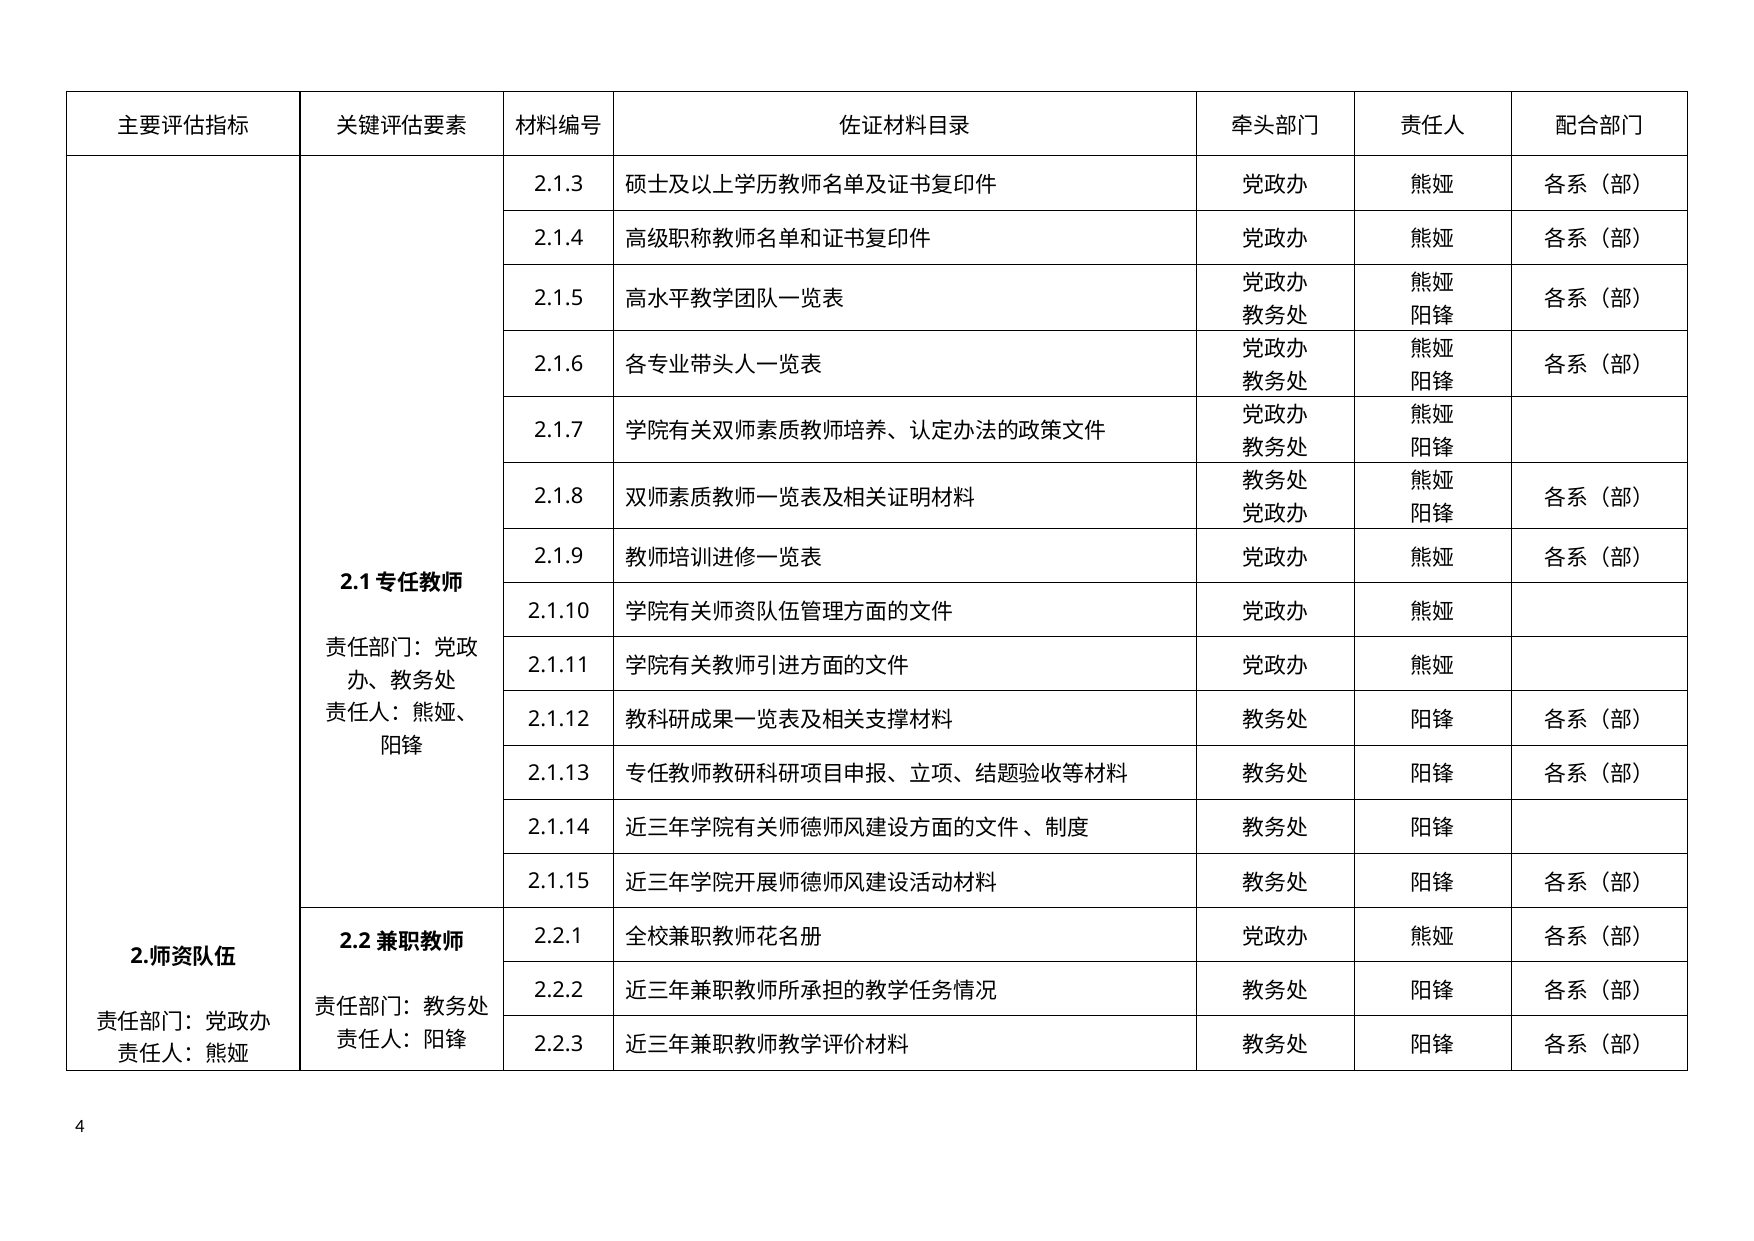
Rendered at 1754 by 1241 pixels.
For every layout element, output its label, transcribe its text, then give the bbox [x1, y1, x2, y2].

table_cell 2.1.8 [504, 463, 613, 528]
table_cell 阳锋 [1355, 962, 1511, 1015]
table_cell 党政办 [1197, 211, 1354, 264]
table_cell 教务处 [1197, 1016, 1354, 1069]
table_cell 双师素质教师一览表及相关证明材料 [614, 463, 1196, 528]
table_cell 熊娅 阳锋 [1355, 265, 1511, 330]
table_cell 硕士及以上学历教师名单及证书复印件 [614, 156, 1196, 209]
table_cell 各系（部） [1512, 746, 1687, 799]
table_cell 近三年学院有关师德师风建设方面的文件 、制度 [614, 800, 1196, 853]
table_cell 各系（部） [1512, 691, 1687, 744]
table_cell 教务处 [1197, 746, 1354, 799]
table_cell 2.2.2 [504, 962, 613, 1015]
table_cell 学院有关教师引进方面的文件 [614, 637, 1196, 690]
table_cell 各系（部） [1512, 211, 1687, 264]
table_cell 教务处 [1197, 854, 1354, 907]
table_cell 各专业带头人一览表 [614, 331, 1196, 396]
table_cell 2.1.5 [504, 265, 613, 330]
table_cell 学院有关双师素质教师培养、认定办法的政策文件 [614, 397, 1196, 462]
table_cell 全校兼职教师花名册 [614, 908, 1196, 961]
table_cell 阳锋 [1355, 746, 1511, 799]
table_cell 各系（部） [1512, 331, 1687, 396]
table_cell 各系（部） [1512, 854, 1687, 907]
table_cell 熊娅 [1355, 529, 1511, 582]
table_header 主要评估指标 [67, 92, 299, 155]
table_header 佐证材料目录 [614, 92, 1196, 155]
table_cell 2.2.1 [504, 908, 613, 961]
table_cell 2.2.3 [504, 1016, 613, 1069]
table_cell 2.1.15 [504, 854, 613, 907]
table_cell 教务处 党政办 [1197, 463, 1354, 528]
table_cell 党政办 [1197, 908, 1354, 961]
table_cell 各系（部） [1512, 1016, 1687, 1069]
table_cell 熊娅 阳锋 [1355, 463, 1511, 528]
table_header 责任人 [1355, 92, 1511, 155]
table_cell [1512, 800, 1687, 853]
table_header 材料编号 [504, 92, 613, 155]
table_cell [1512, 397, 1687, 462]
table_cell 2.1.12 [504, 691, 613, 744]
table_cell 2.1.10 [504, 583, 613, 636]
table_cell 教科研成果一览表及相关支撑材料 [614, 691, 1196, 744]
table_cell 教师培训进修一览表 [614, 529, 1196, 582]
table_cell 熊娅 [1355, 156, 1511, 209]
table_cell 2.1.4 [504, 211, 613, 264]
table_cell 学院有关师资队伍管理方面的文件 [614, 583, 1196, 636]
table_cell 熊娅 [1355, 637, 1511, 690]
table_cell 党政办 [1197, 156, 1354, 209]
table_cell 党政办 [1197, 529, 1354, 582]
table_cell 熊娅 [1355, 211, 1511, 264]
table_cell 熊娅 阳锋 [1355, 331, 1511, 396]
table_cell 2.1.14 [504, 800, 613, 853]
table_cell 党政办 [1197, 583, 1354, 636]
table_cell 阳锋 [1355, 1016, 1511, 1069]
table_cell 熊娅 [1355, 583, 1511, 636]
table_cell 专任教师教研科研项目申报、立项、结题验收等材料 [614, 746, 1196, 799]
table_cell 阳锋 [1355, 691, 1511, 744]
table_cell 熊娅 阳锋 [1355, 397, 1511, 462]
table_cell 阳锋 [1355, 800, 1511, 853]
table_cell 党政办 [1197, 637, 1354, 690]
table_cell [1512, 637, 1687, 690]
table_cell 各系（部） [1512, 265, 1687, 330]
table_cell 各系（部） [1512, 908, 1687, 961]
table_cell 2.1.13 [504, 746, 613, 799]
table_header 配合部门 [1512, 92, 1687, 155]
table_cell 党政办 教务处 [1197, 331, 1354, 396]
table_cell 党政办 教务处 [1197, 397, 1354, 462]
table_cell 教务处 [1197, 691, 1354, 744]
table_cell 各系（部） [1512, 156, 1687, 209]
table_cell 2.1.3 [504, 156, 613, 209]
table_cell 近三年兼职教师所承担的教学任务情况 [614, 962, 1196, 1015]
table_cell 各系（部） [1512, 529, 1687, 582]
table_cell 教务处 [1197, 962, 1354, 1015]
table_cell 2.1.6 [504, 331, 613, 396]
table_cell 2.1.7 [504, 397, 613, 462]
table_header 牵头部门 [1197, 92, 1354, 155]
table_cell 近三年兼职教师教学评价材料 [614, 1016, 1196, 1069]
table_cell 2.2 兼职教师 责任部门：教务处 责任人：阳锋 [301, 908, 503, 1069]
table_cell 各系（部） [1512, 962, 1687, 1015]
table_cell 各系（部） [1512, 463, 1687, 528]
table_cell 阳锋 [1355, 854, 1511, 907]
table_cell 党政办 教务处 [1197, 265, 1354, 330]
table_cell 近三年学院开展师德师风建设活动材料 [614, 854, 1196, 907]
table_cell 高级职称教师名单和证书复印件 [614, 211, 1196, 264]
table_header 关键评估要素 [301, 92, 503, 155]
table_cell [1512, 583, 1687, 636]
table_cell 熊娅 [1355, 908, 1511, 961]
table_cell 高水平教学团队一览表 [614, 265, 1196, 330]
table_cell 2.1.9 [504, 529, 613, 582]
table_cell 教务处 [1197, 800, 1354, 853]
table_cell 2.1.11 [504, 637, 613, 690]
